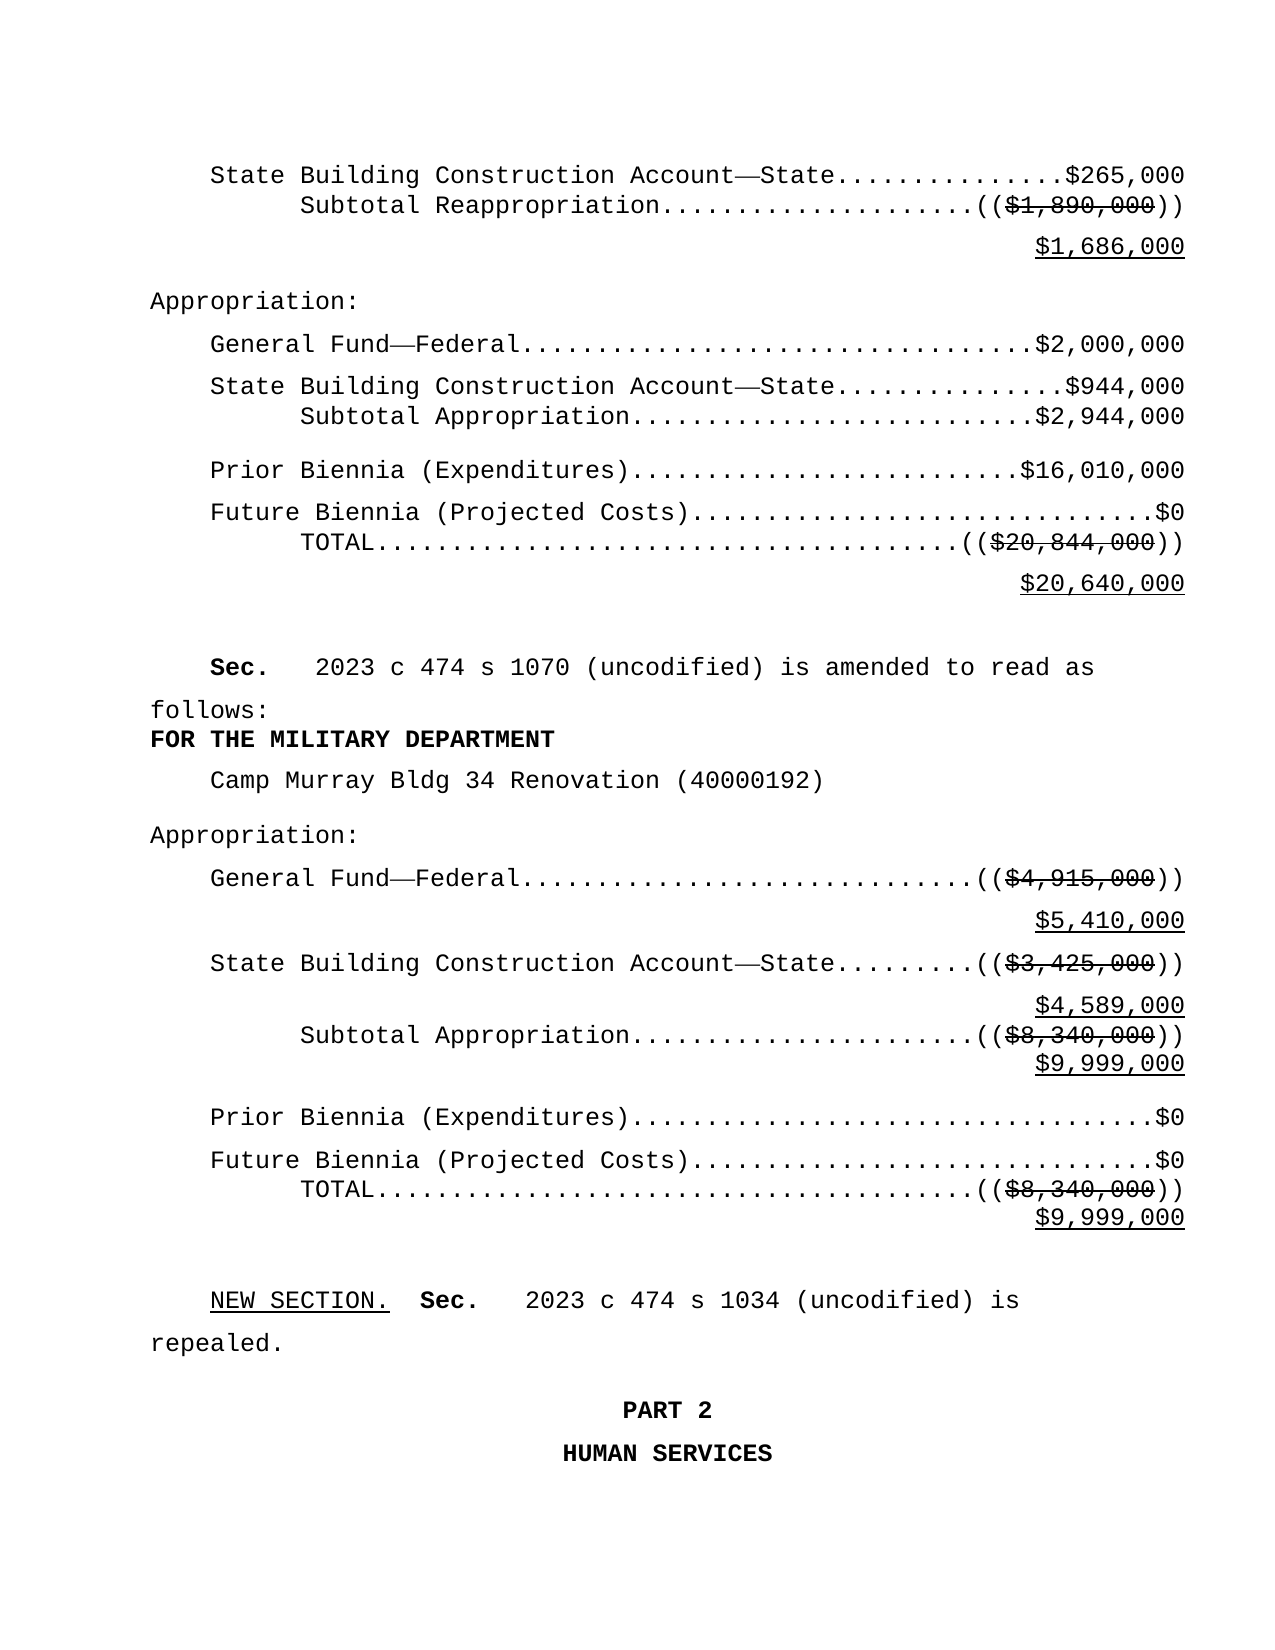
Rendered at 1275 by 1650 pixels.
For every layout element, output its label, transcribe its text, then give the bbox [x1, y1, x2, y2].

text Future Biennia (Projected Costs) $0 [150, 487, 1125, 529]
text State Building Construction Account—State (($3,425,000)) [150, 937, 1125, 980]
text General Fund—Federal (($4,915,000)) [150, 852, 1125, 895]
text Prior Biennia (Expenditures) $16,010,000 [150, 444, 1125, 487]
text $20,640,000 [150, 557, 1125, 600]
text Future Biennia (Projected Costs) $0 [150, 1134, 1125, 1177]
text $9,999,000 [150, 1051, 1125, 1079]
text $9,999,000 [150, 1205, 1125, 1233]
text Subtotal Reappropriation (($1,890,000)) [150, 192, 1125, 221]
text Subtotal Appropriation (($8,340,000)) [150, 1022, 1125, 1051]
text $1,686,000 [150, 221, 1125, 263]
text TOTAL (($20,844,000)) [150, 529, 1125, 557]
text FOR THE MILITARY DEPARTMENT [150, 727, 1125, 755]
text State Building Construction Account—State $944,000 [150, 361, 1125, 403]
text Sec. 2023 c 474 s 1070 (uncodified) is amended to read as follows: [150, 642, 1125, 727]
text Appropriation: [150, 810, 1125, 852]
text HUMAN SERVICES [150, 1427, 1125, 1470]
text NEW SECTION. Sec. 2023 c 474 s 1034 (uncodified) is repealed. [150, 1275, 1125, 1360]
text Prior Biennia (Expenditures) $0 [150, 1092, 1125, 1134]
text PART 2 [150, 1385, 1125, 1427]
text General Fund—Federal $2,000,000 [150, 318, 1125, 361]
text Subtotal Appropriation $2,944,000 [150, 403, 1125, 432]
text TOTAL (($8,340,000)) [150, 1177, 1125, 1205]
text Appropriation: [150, 276, 1125, 318]
text Camp Murray Bldg 34 Renovation (40000192) [150, 755, 1125, 797]
text State Building Construction Account—State $265,000 [150, 150, 1125, 192]
text $5,410,000 [150, 895, 1125, 937]
text $4,589,000 [150, 980, 1125, 1022]
